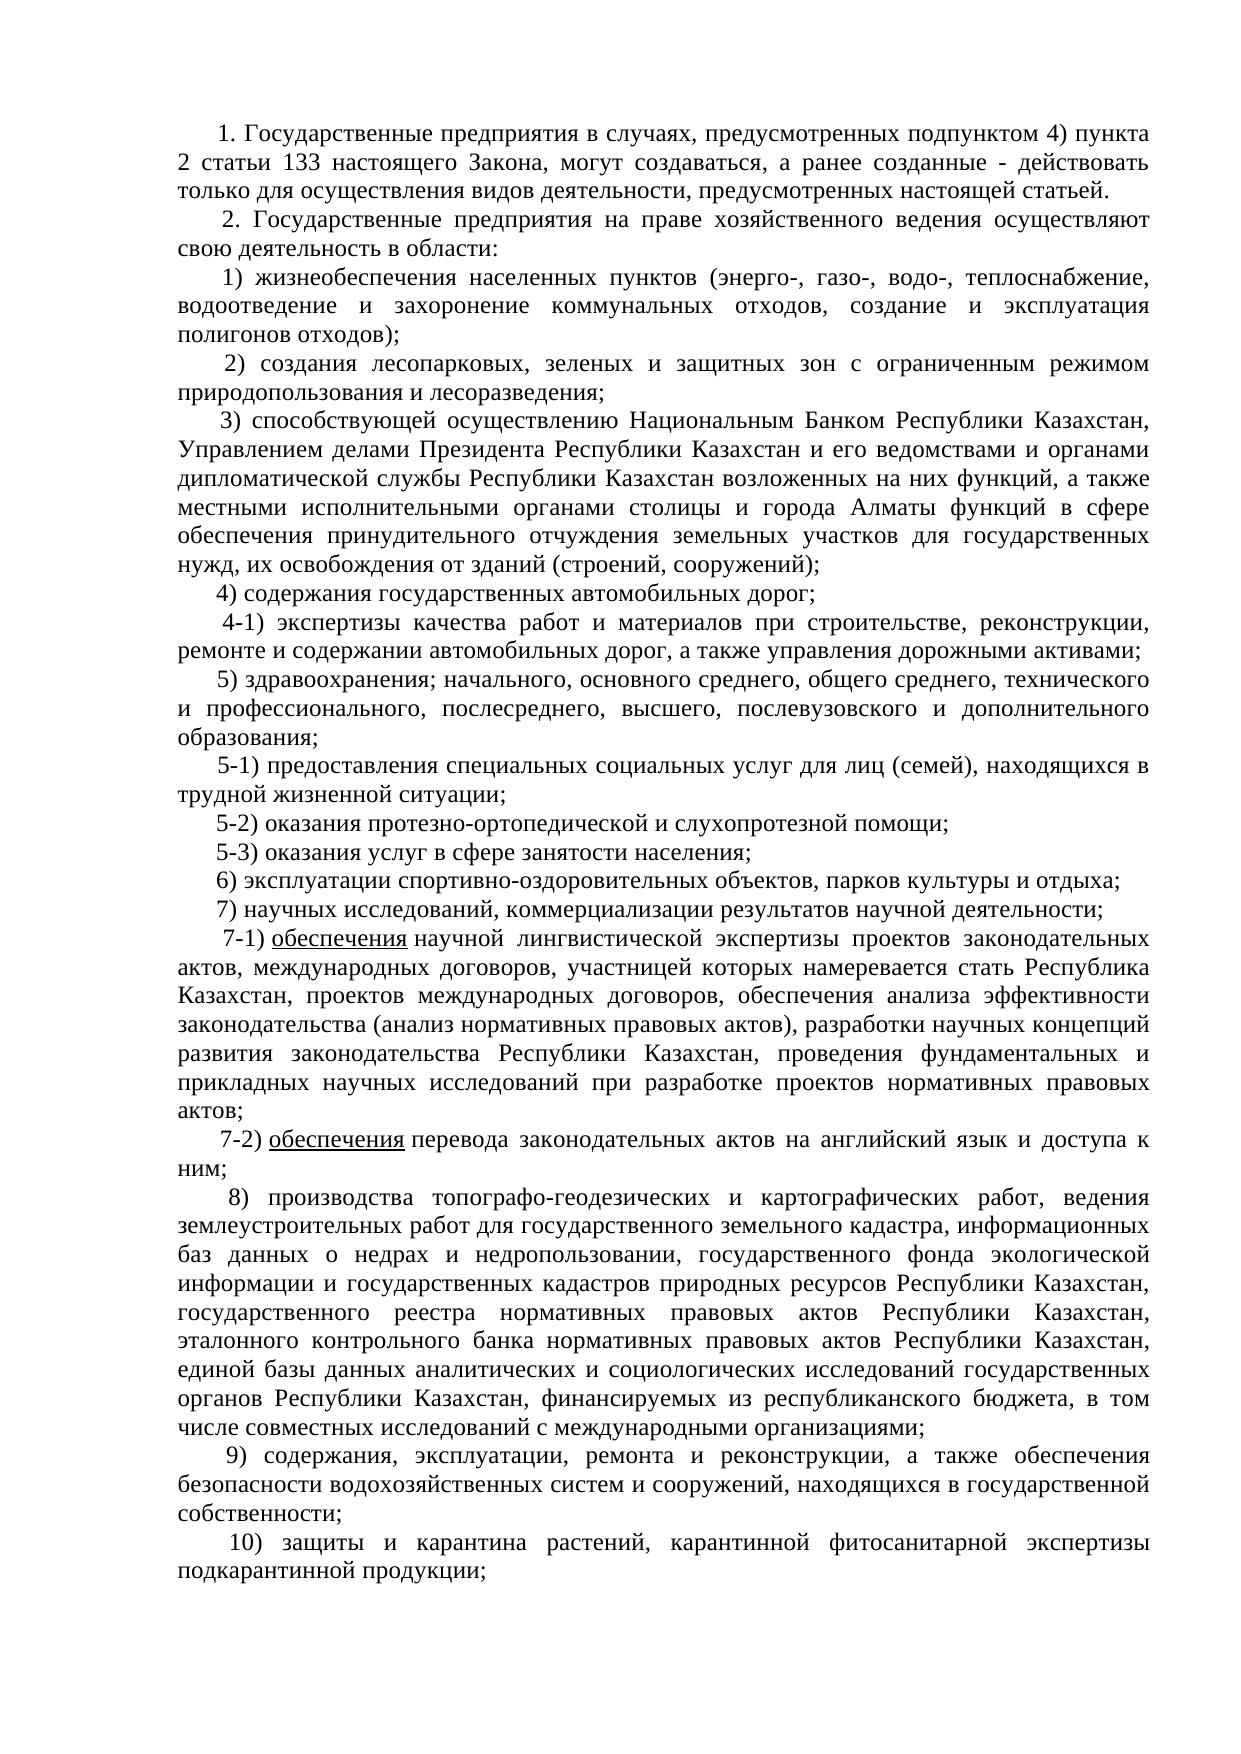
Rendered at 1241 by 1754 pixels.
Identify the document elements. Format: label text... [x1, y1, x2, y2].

text 5-2) оказания протезно-ортопедической и слухопротезной помощи; [177, 808, 1152, 837]
text 1. Государственные предприятия в случаях, предусмотренных подпунктом 4) пункта 2 статьи 133 настоящего Закона, могут создаваться, а ранее созданные - действовать только для осуществления видов деятельности, предусмотренных настоящей статьей. [177, 118, 1152, 204]
text 8) производства топографо-геодезических и картографических работ, ведения землеустроительных работ для государственного земельного кадастра, информационных баз данных о недрах и недропользовании, государственного фонда экологической информации и государственных кадастров природных ресурсов Республики Казахстан, государственного реестра нормативных правовых актов Республики Казахстан, эталонного контрольного банка нормативных правовых актов Республики Казахстан, единой базы данных аналитических и социологических исследований государственных органов Республики Казахстан, финансируемых из республиканского бюджета, в том числе совместных исследований с международными организациями; [177, 1182, 1152, 1441]
text 4) содержания государственных автомобильных дорог; [177, 578, 1152, 607]
text 3) способствующей осуществлению Национальным Банком Республики Казахстан, Управлением делами Президента Республики Казахстан и его ведомствами и органами дипломатической службы Республики Казахстан возложенных на них функций, а также местными исполнительными органами столицы и города Алматы функций в сфере обеспечения принудительного отчуждения земельных участков для государственных нужд, их освобождения от зданий (строений, сооружений); [177, 406, 1152, 578]
text 7-1) обеспечения научной лингвистической экспертизы проектов законодательных актов, международных договоров, участницей которых намеревается стать Республика Казахстан, проектов международных договоров, обеспечения анализа эффективности законодательства (анализ нормативных правовых актов), разработки научных концепций развития законодательства Республики Казахстан, проведения фундаментальных и прикладных научных исследований при разработке проектов нормативных правовых актов; [177, 923, 1152, 1124]
text 5) здравоохранения; начального, основного среднего, общего среднего, технического и профессионального, послесреднего, высшего, послевузовского и дополнительного образования; [177, 664, 1152, 751]
text 5-3) оказания услуг в сфере занятости населения; [177, 837, 1152, 866]
text 7) научных исследований, коммерциализации результатов научной деятельности; [177, 894, 1152, 923]
text 2) создания лесопарковых, зеленых и защитных зон с ограниченным режимом природопользования и лесоразведения; [177, 348, 1152, 406]
text 7-2) обеспечения перевода законодательных актов на английский язык и доступа к ним; [177, 1124, 1152, 1182]
text 1) жизнеобеспечения населенных пунктов (энерго-, газо-, водо-, теплоснабжение, водоотведение и захоронение коммунальных отходов, создание и эксплуатация полигонов отходов); [177, 262, 1152, 348]
text 5-1) предоставления специальных социальных услуг для лиц (семей), находящихся в трудной жизненной ситуации; [177, 751, 1152, 808]
text 9) содержания, эксплуатации, ремонта и реконструкции, а также обеспечения безопасности водохозяйственных систем и сооружений, находящихся в государственной собственности; [177, 1441, 1152, 1527]
text 10) защиты и карантина растений, карантинной фитосанитарной экспертизы подкарантинной продукции; [177, 1527, 1152, 1584]
text 4-1) экспертизы качества работ и материалов при строительстве, реконструкции, ремонте и содержании автомобильных дорог, а также управления дорожными активами; [177, 607, 1152, 664]
text 2. Государственные предприятия на праве хозяйственного ведения осуществляют свою деятельность в области: [177, 204, 1152, 262]
text 6) эксплуатации спортивно-оздоровительных объектов, парков культуры и отдыха; [177, 866, 1152, 894]
